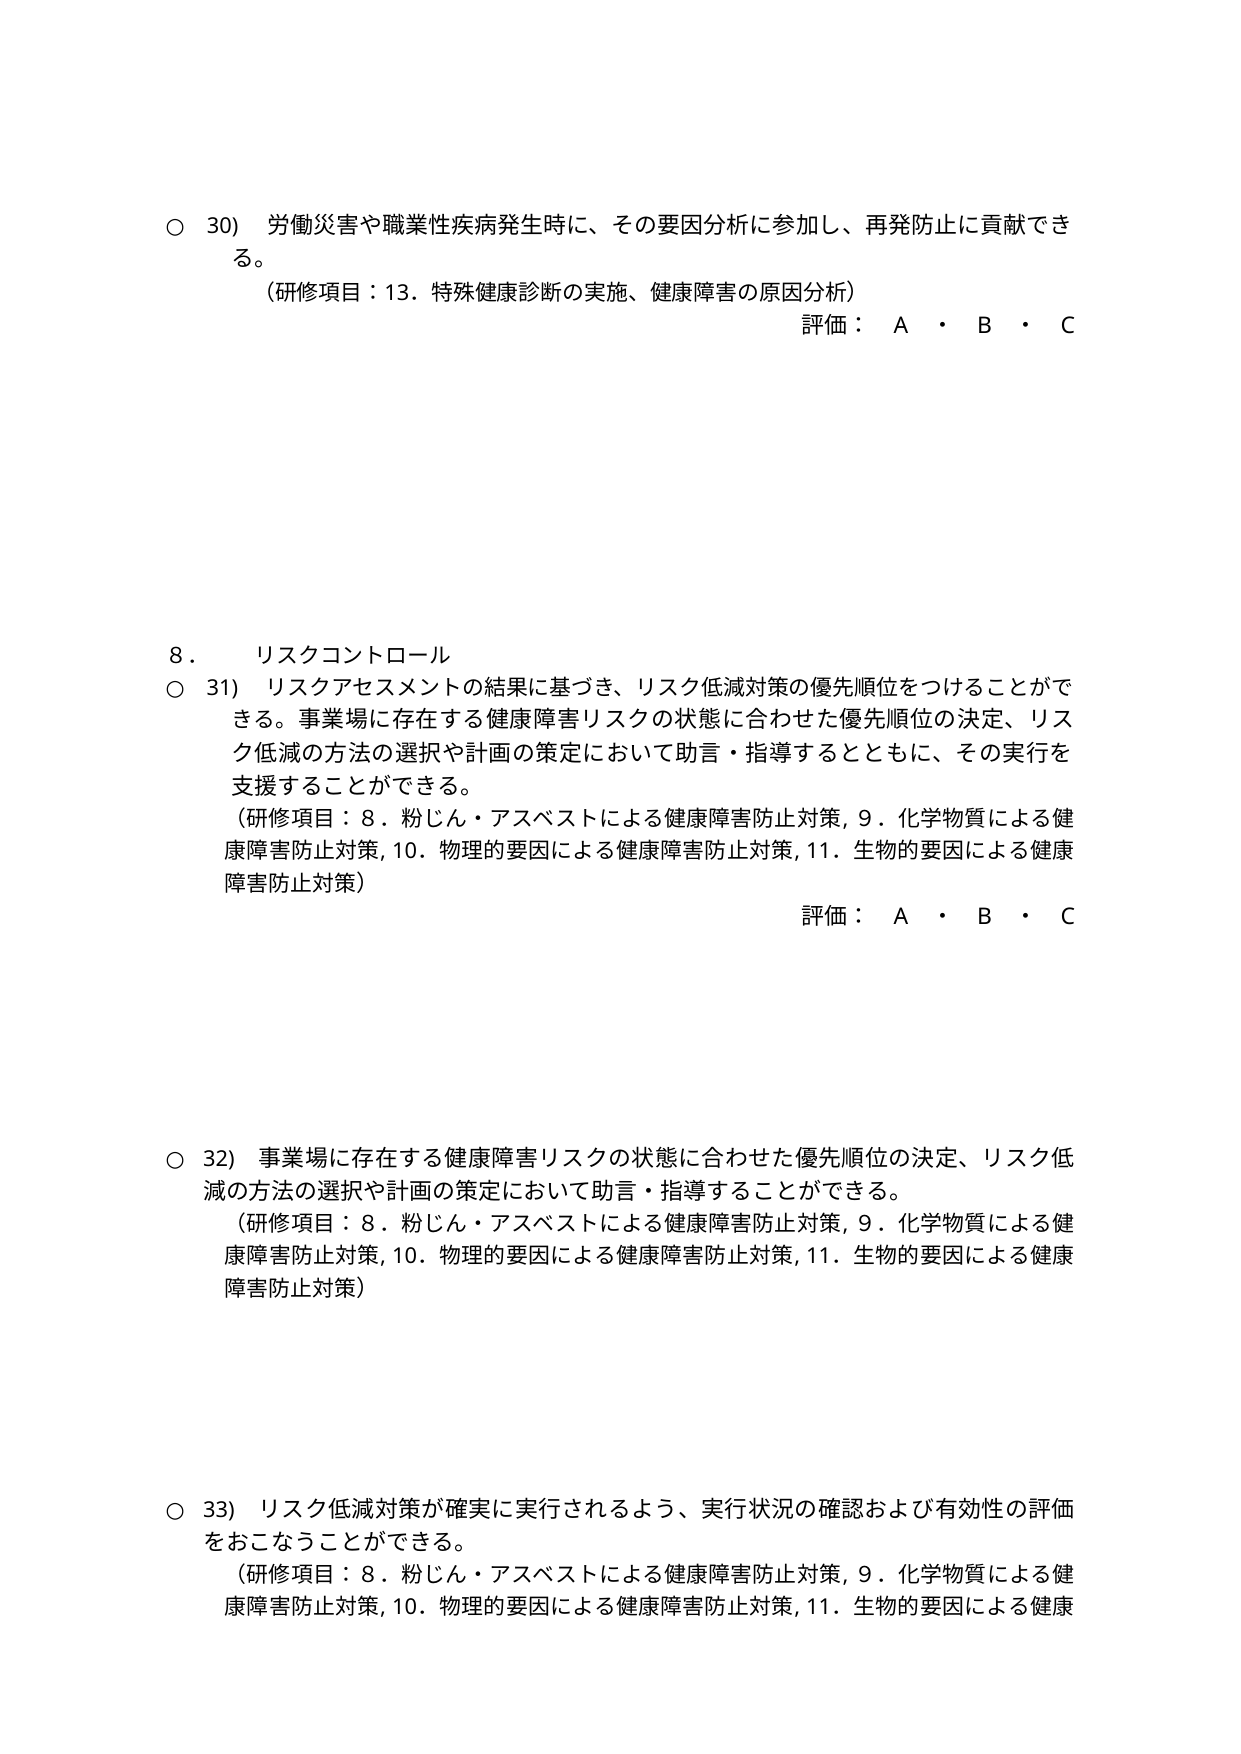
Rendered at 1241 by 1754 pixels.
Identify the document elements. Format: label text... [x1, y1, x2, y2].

text 評価： A ・ B ・ C [165, 898, 1075, 931]
text （研修項目：８．粉じん・アスベストによる健康障害防止対策, ９．化学物質による健康障害防止対策, 10．物理的要因による健康障害防止対策, 11．生物的要因による健康障害防止対策） [224, 801, 1075, 898]
text 評価： A ・ B ・ C [165, 307, 1075, 340]
text ○ 31) リスクアセスメントの結果に基づき、リスク低減対策の優先順位をつけることができる。事業場に存在する健康障害リスクの状態に合わせた優先順位の決定、リスク低減の方法の選択や計画の策定において助言・指導するとともに、その実行を支援することができる。 [165, 669, 1075, 801]
list リスクコントロール [165, 638, 1075, 669]
list 33) リスク低減対策が確実に実行されるよう、実行状況の確認および有効性の評価をおこなうことができる。 [165, 1490, 1075, 1557]
text （研修項目：13．特殊健康診断の実施、健康障害の原因分析） [165, 273, 1075, 307]
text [224, 1557, 1075, 1620]
text ○ 30) 労働災害や職業性疾病発生時に、その要因分析に参加し、再発防止に貢献できる。 [165, 207, 1075, 273]
list 32) 事業場に存在する健康障害リスクの状態に合わせた優先順位の決定、リスク低減の方法の選択や計画の策定において助言・指導することができる。 [165, 1140, 1075, 1206]
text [224, 1206, 1075, 1303]
